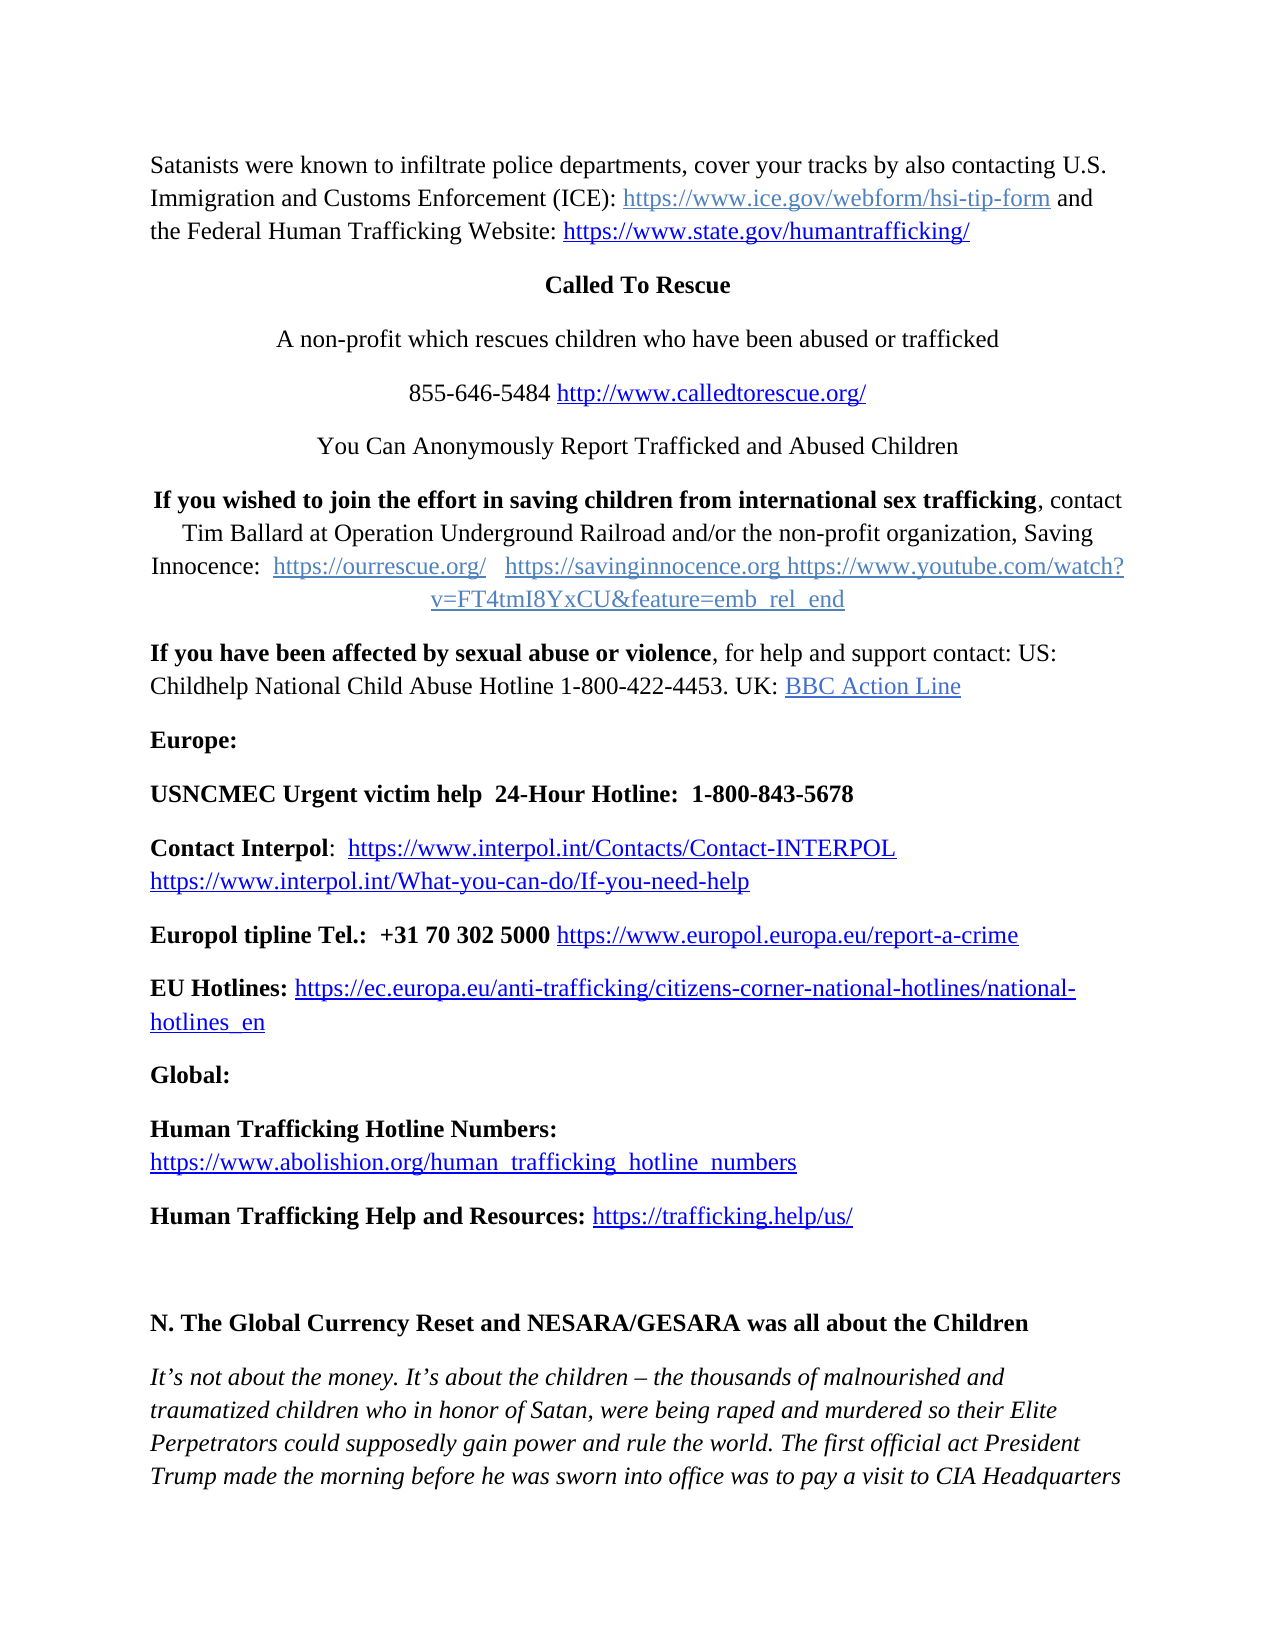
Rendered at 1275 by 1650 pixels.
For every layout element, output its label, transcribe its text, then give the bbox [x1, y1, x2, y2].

text Called To Rescue [150, 270, 1125, 299]
text A non-profit which rescues children who have been abused or trafficked [150, 324, 1125, 352]
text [150, 1362, 1125, 1490]
text Europe: [150, 725, 1125, 754]
text 855-646-5484 http://www.calledtorescue.org/ [150, 378, 1125, 406]
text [150, 150, 1125, 245]
text If you have been affected by sexual abuse or violence, for help and support contact: US: Childhelp National Child Abuse Hotline 1-800-422-4453. UK: BBC Action Line [150, 638, 1125, 700]
text If you wished to join the effort in saving children from international sex trafficking, contact Tim Ballard at Operation Underground Railroad and/or the non-profit organization, Saving Innocence: https://ourrescue.org/ https://savinginnocence.org https://www.youtube.com/watch?v=FT4tmI8YxCU&feature=emb_rel_end [150, 485, 1125, 613]
text Human Trafficking Hotline Numbers: https://www.abolishion.org/human_trafficking_hotline_numbers [150, 1114, 1125, 1176]
text USNCMEC Urgent victim help 24-Hour Hotline: 1-800-843-5678 [150, 779, 1125, 808]
text Contact Interpol: https://www.interpol.int/Contacts/Contact-INTERPOL https://www.interpol.int/What-you-can-do/If-you-need-help [150, 833, 1125, 894]
text N. The Global Currency Reset and NESARA/GESARA was all about the Children [150, 1308, 1125, 1337]
text EU Hotlines: https://ec.europa.eu/anti-trafficking/citizens-corner-national-hotlines/national-hotlines_en [150, 973, 1125, 1035]
text Europol tipline Tel.: +31 70 302 5000 https://www.europol.europa.eu/report-a-crime [150, 920, 1125, 948]
text Global: [150, 1060, 1125, 1089]
text You Can Anonymously Report Trafficked and Abused Children [150, 431, 1125, 460]
text Human Trafficking Help and Resources: https://trafficking.help/us/ [150, 1201, 1125, 1230]
